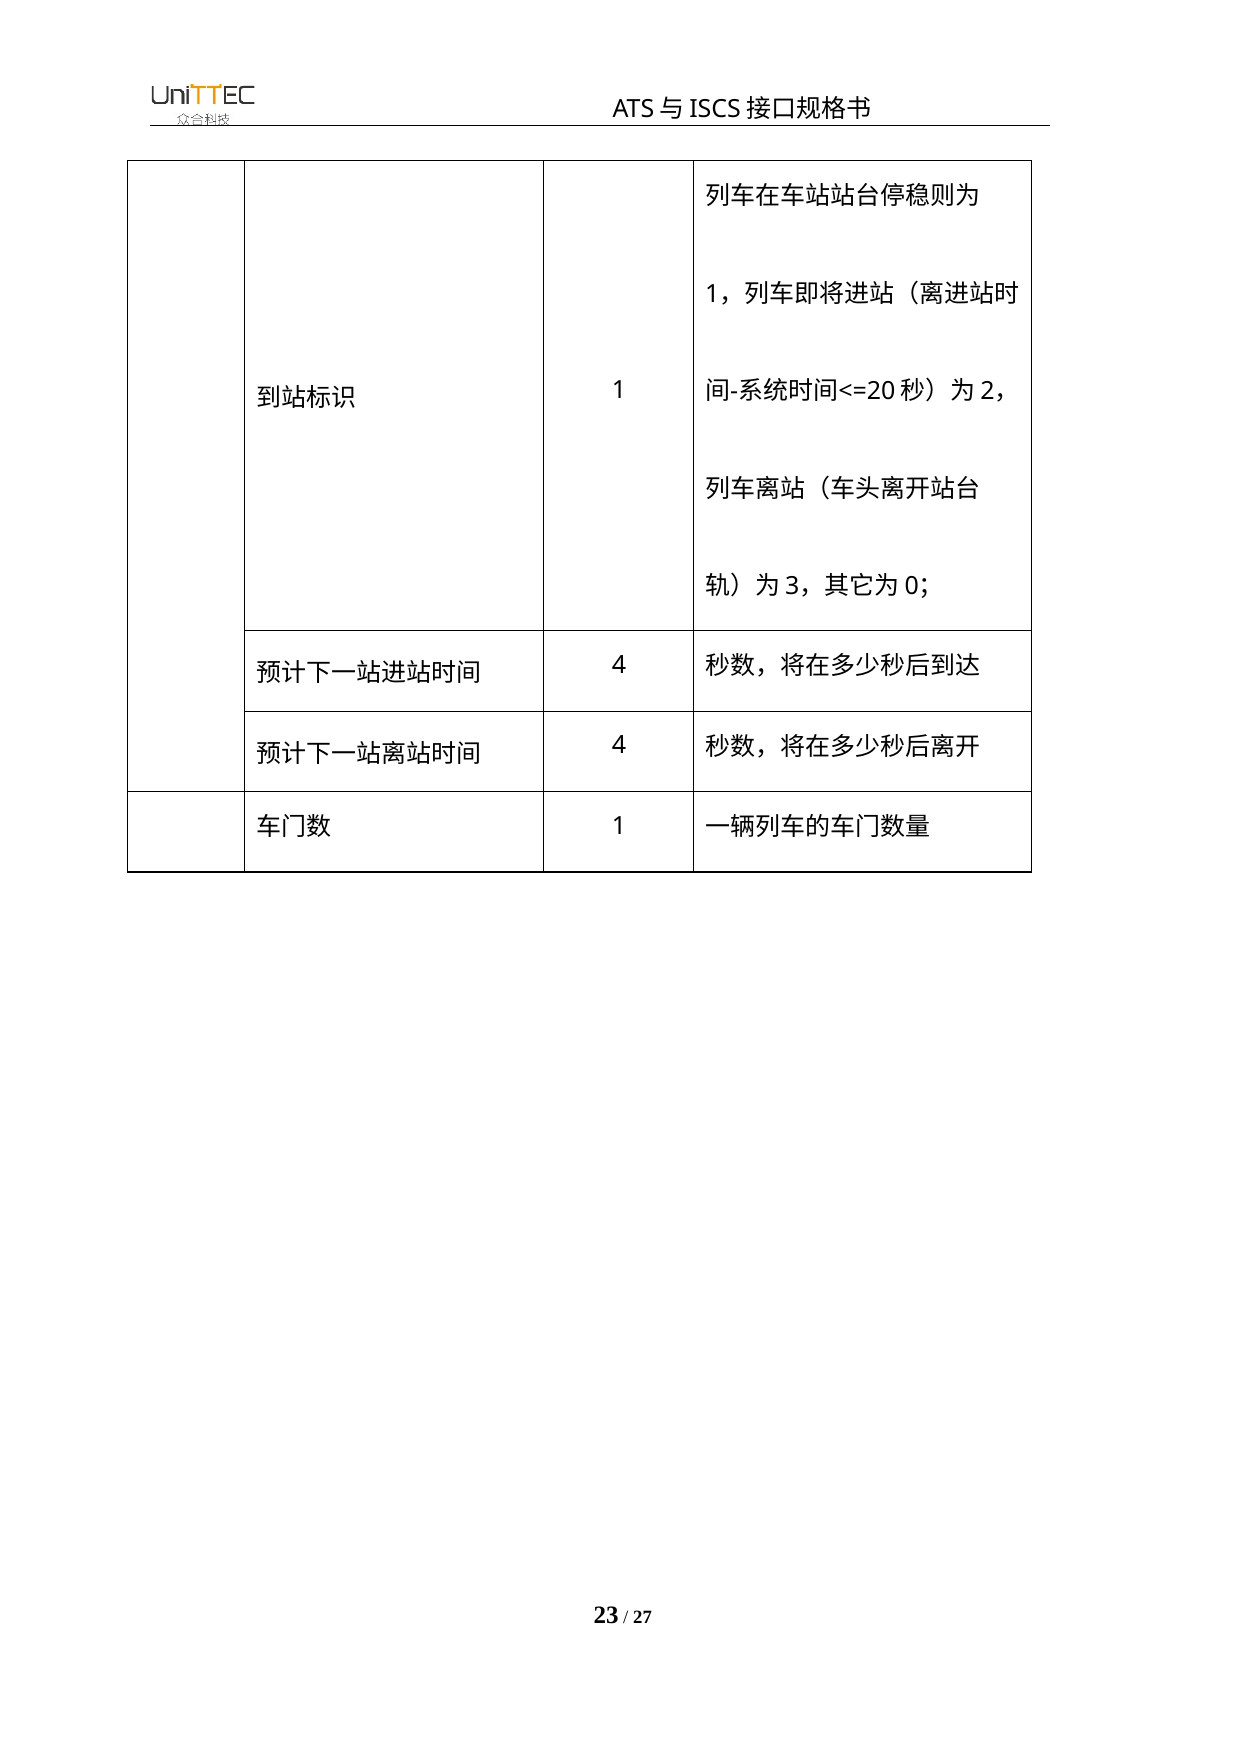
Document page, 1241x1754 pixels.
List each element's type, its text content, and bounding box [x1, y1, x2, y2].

table_cell 一辆列车的车门数量 [694, 792, 1031, 871]
table_cell 秒数，将在多少秒后到达 [694, 631, 1031, 711]
table_cell 4 [544, 631, 693, 711]
table_cell 预计下一站进站时间 [245, 631, 543, 711]
table_cell [128, 792, 244, 871]
table_cell 4 [544, 712, 693, 791]
picture [151, 84, 255, 125]
table_cell 1 [544, 792, 693, 871]
table_cell 秒数，将在多少秒后离开 [694, 712, 1031, 791]
table_cell 列车在车站站台停稳则为1，列车即将进站（离进站时间-系统时间<=20秒）为2，列车离站（车头离开站台轨）为3，其它为0； [694, 161, 1031, 630]
table_cell 1 [544, 161, 693, 630]
table_cell 到站标识 [245, 161, 543, 630]
table_cell 车门数 [245, 792, 543, 871]
table_cell 预计下一站离站时间 [245, 712, 543, 791]
